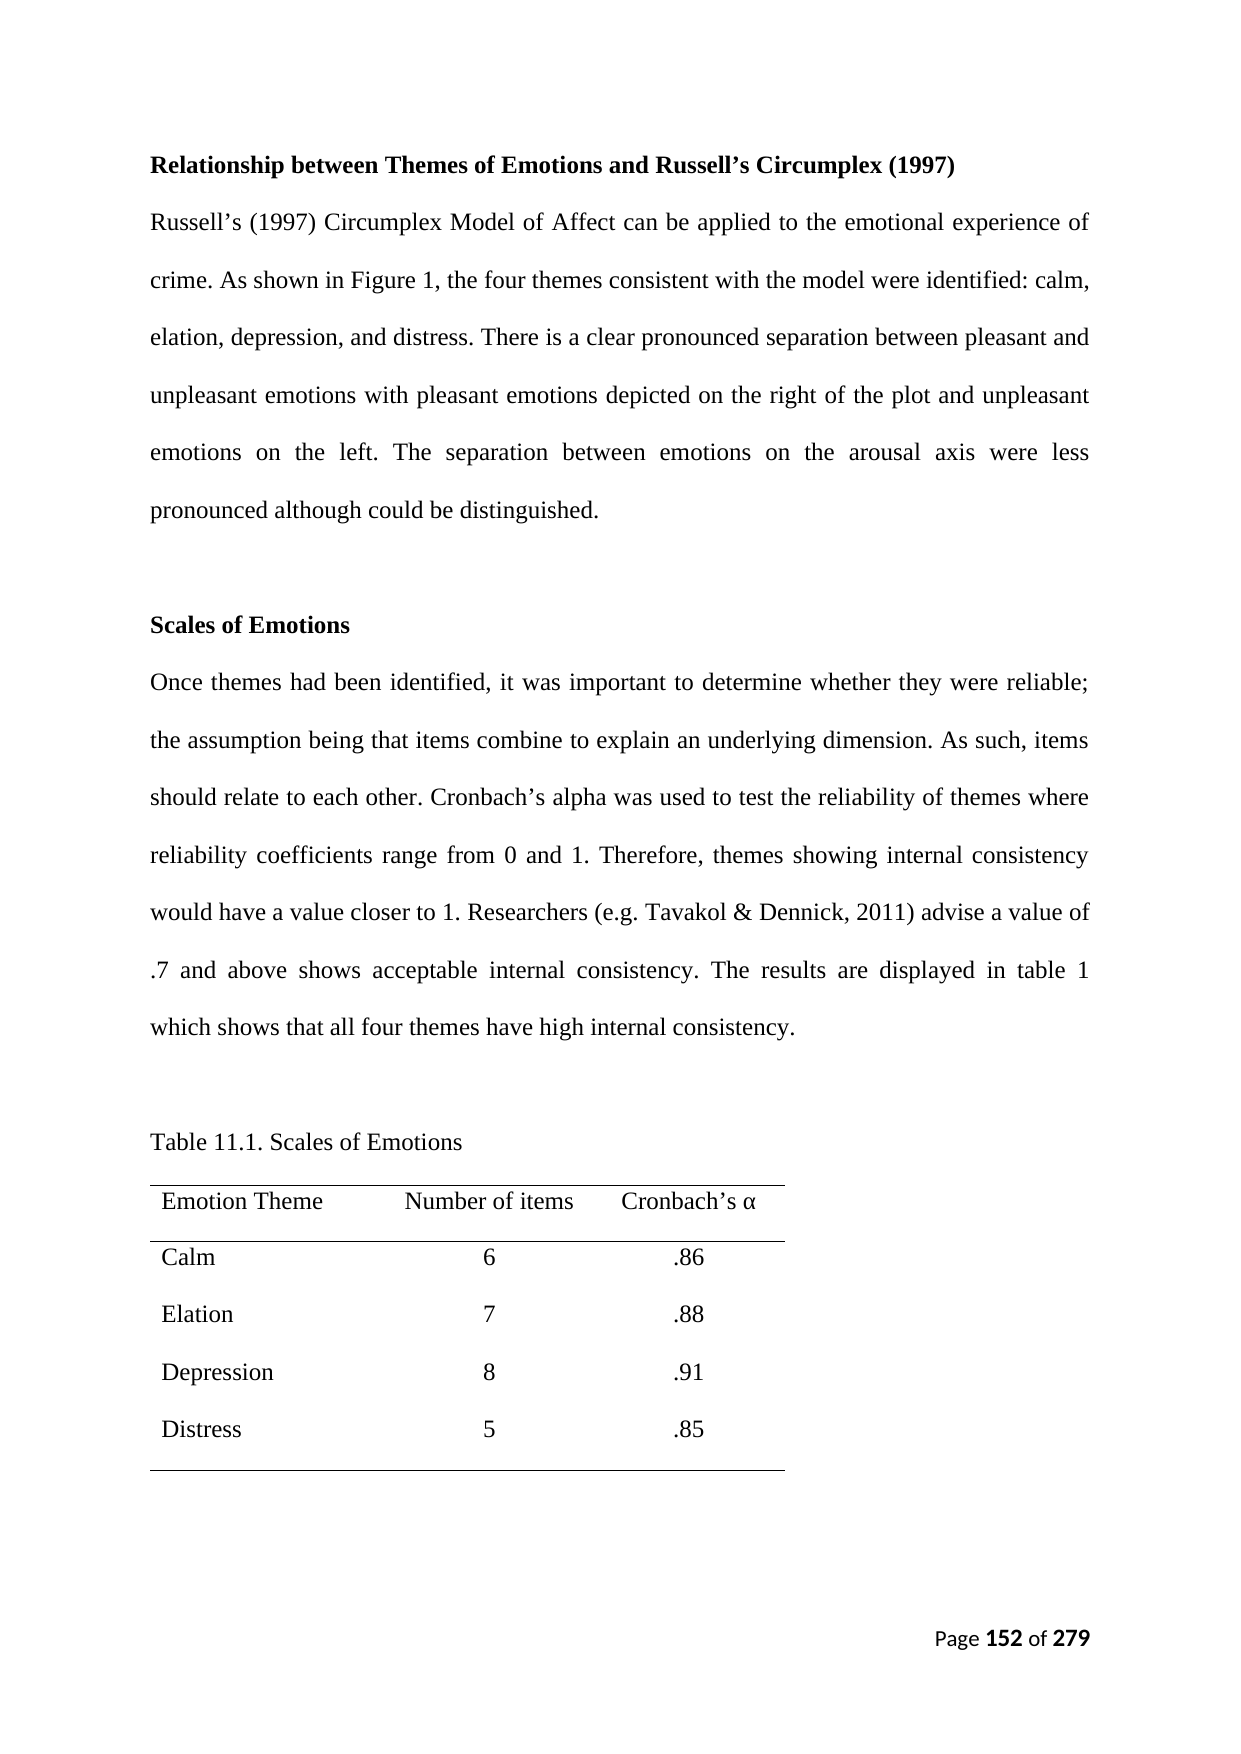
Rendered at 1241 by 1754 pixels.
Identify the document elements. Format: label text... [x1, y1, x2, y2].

table_cell 6 7 8 5 [386, 1242, 592, 1469]
table_header Cronbach’s α [593, 1186, 784, 1241]
text Relationship between Themes of Emotions and Russell’s Circumplex (1997) [150, 150, 1090, 179]
text Scales of Emotions [150, 610, 1090, 639]
table_header Number of items [386, 1186, 592, 1241]
text Once themes had been identified, it was important to determine whether they were reliable; the assumption being that items combine to explain an underlying dimension. As such, items should relate to each other. Cronbach’s alpha was used to test the reliability of themes where reliability coefficients range from 0 and 1. Therefore, themes showing internal consistency would have a value closer to 1. Researchers (e.g. Tavakol & Dennick, 2011) advise a value of .7 and above shows acceptable internal consistency. The results are displayed in table 1 which shows that all four themes have high internal consistency. [150, 667, 1090, 1041]
table_cell Calm Elation Depression Distress [150, 1242, 386, 1469]
text Russell’s (1997) Circumplex Model of Affect can be applied to the emotional experience of crime. As shown in Figure 1, the four themes consistent with the model were identified: calm, elation, depression, and distress. There is a clear pronounced separation between pleasant and unpleasant emotions with pleasant emotions depicted on the right of the plot and unpleasant emotions on the left. The separation between emotions on the arousal axis were less pronounced although could be distinguished. [150, 207, 1090, 524]
text Table 11.1. Scales of Emotions [150, 1127, 1090, 1156]
table_cell .86 .88 .91 .85 [593, 1242, 784, 1469]
table_header Emotion Theme [150, 1186, 386, 1241]
